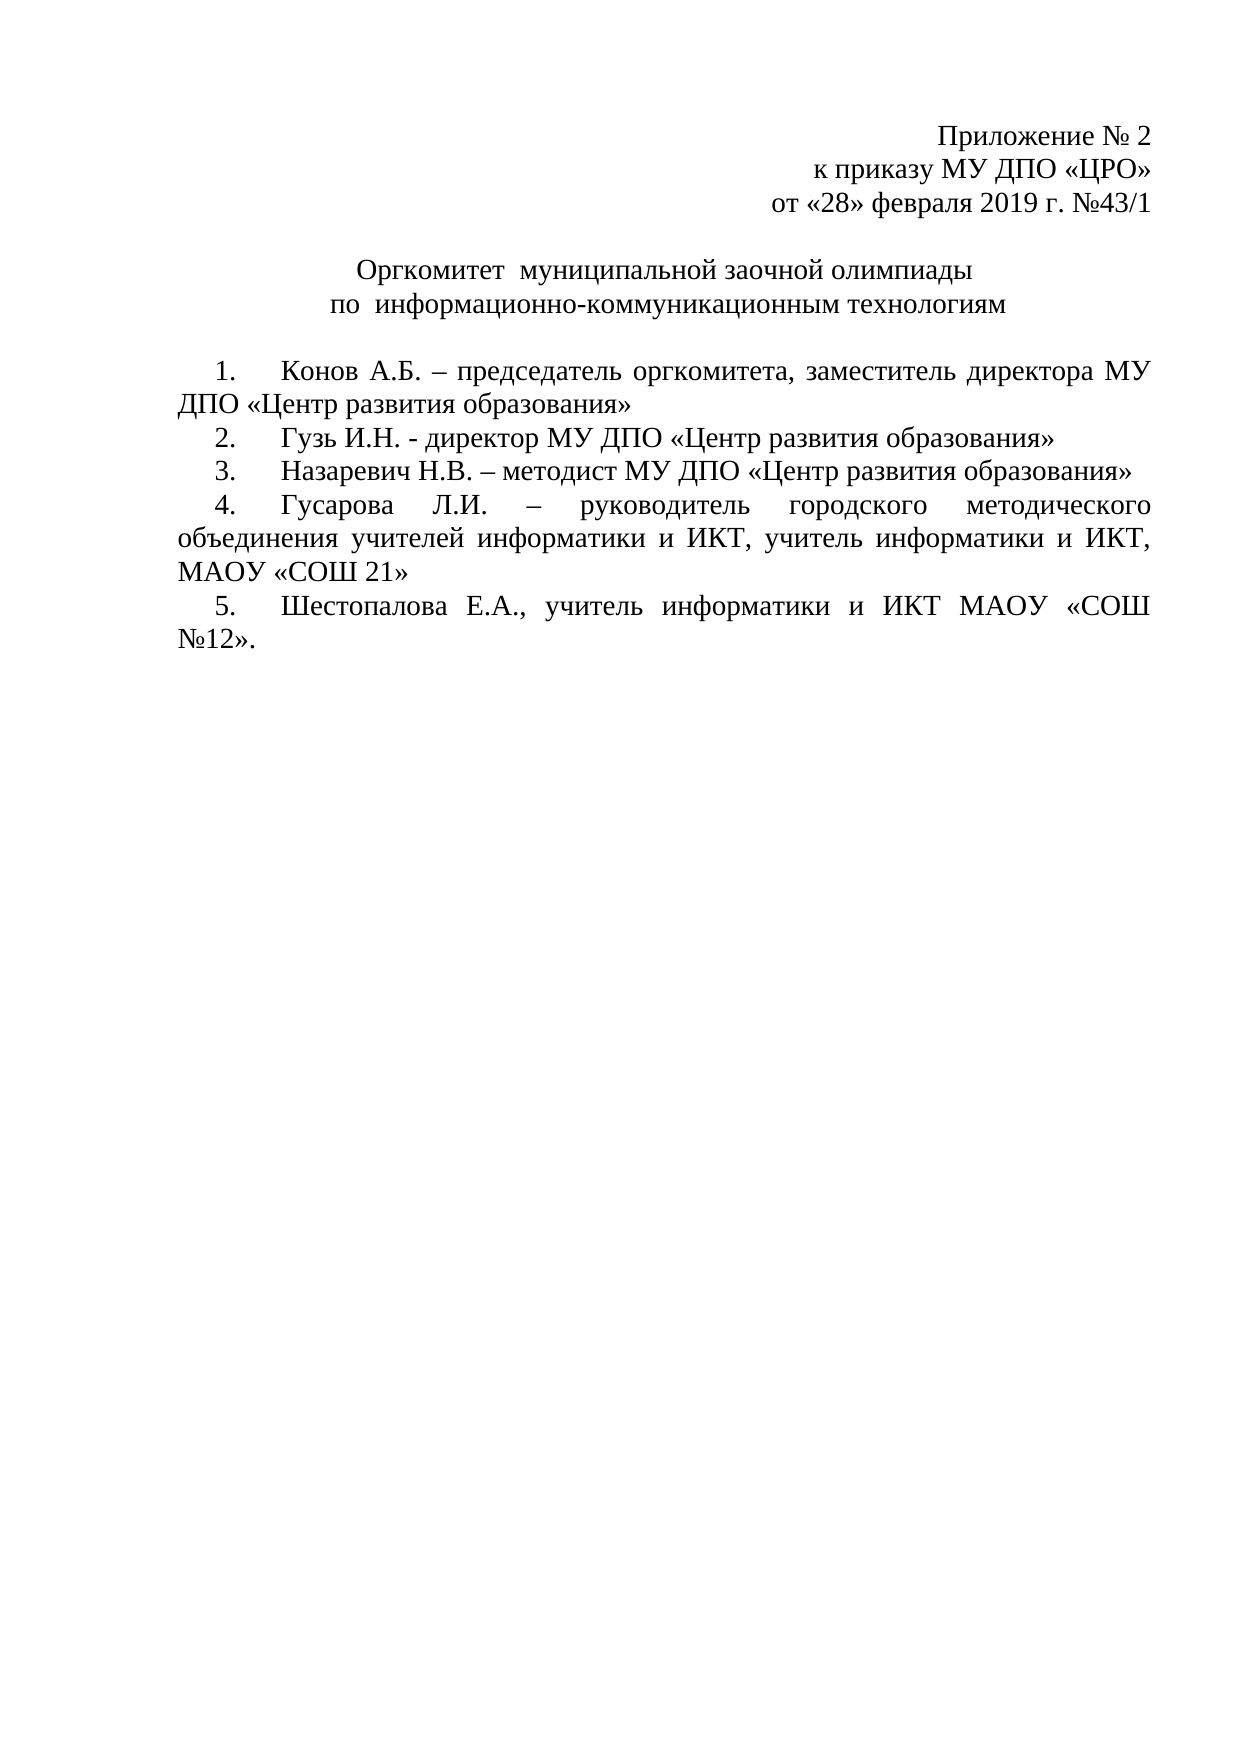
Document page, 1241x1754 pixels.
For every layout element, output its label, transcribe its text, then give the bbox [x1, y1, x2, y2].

text по информационно-коммуникационным технологиям [177, 286, 1152, 319]
text от «28» февраля 2019 г. №43/1 [177, 185, 1152, 219]
list Конов А.Б. – председатель оргкомитета, заместитель директора МУ ДПО «Центр развития образования» [177, 353, 1152, 420]
text Приложение № 2 [177, 118, 1152, 152]
list Гусарова Л.И. – руководитель городского методического объединения учителей информатики и ИКТ, учитель информатики и ИКТ, МАОУ «СОШ 21» [177, 487, 1152, 588]
list Гузь И.Н. - директор МУ ДПО «Центр развития образования» [177, 420, 1152, 453]
text Оргкомитет муниципальной заочной олимпиады [177, 252, 1152, 286]
list Назаревич Н.В. – методист МУ ДПО «Центр развития образования» [177, 453, 1152, 487]
text к приказу МУ ДПО «ЦРО» [177, 152, 1152, 185]
list Шестопалова Е.А., учитель информатики и ИКТ МАОУ «СОШ №12». [177, 588, 1152, 655]
